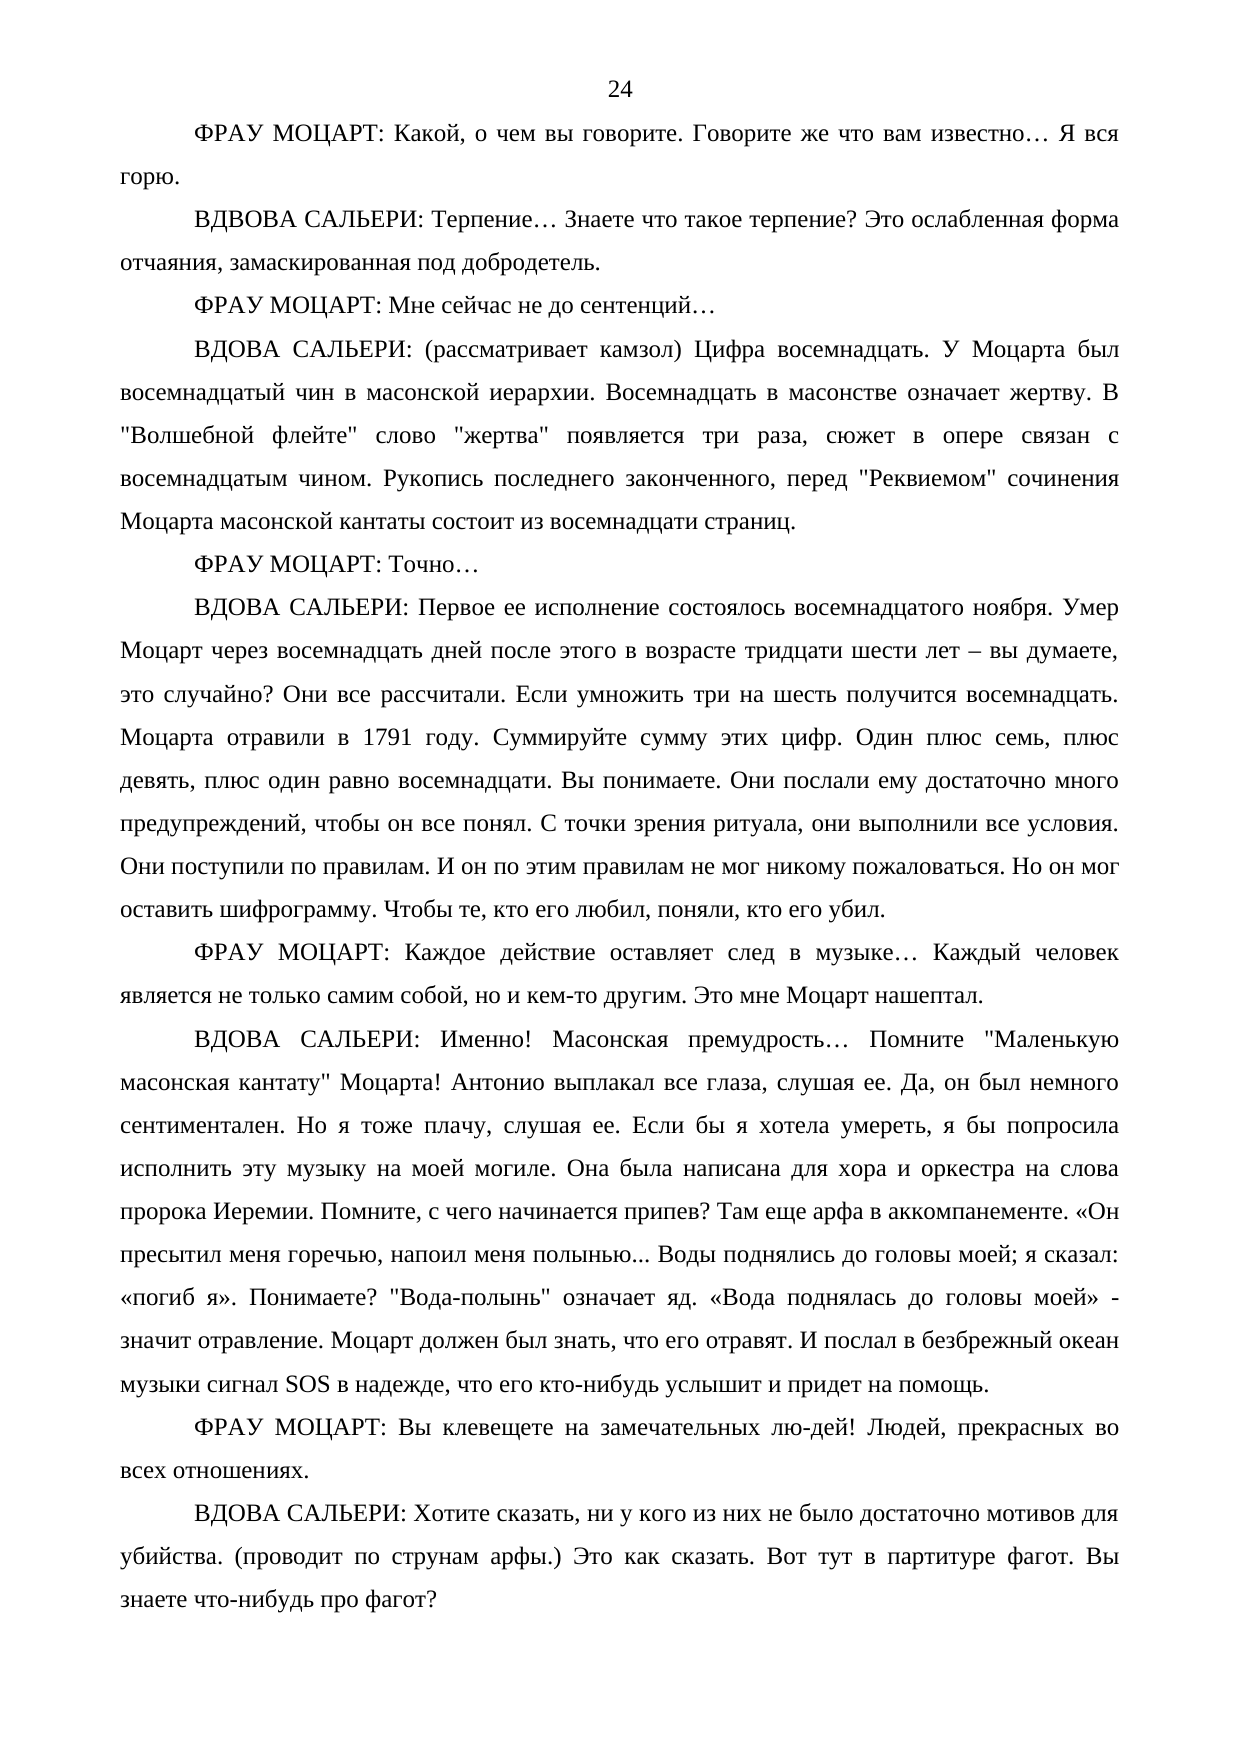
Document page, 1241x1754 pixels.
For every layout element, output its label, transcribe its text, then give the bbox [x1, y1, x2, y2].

text ФРАУ МОЦАРТ: Какой, о чем вы говорите. Говорите же что вам известно… Я вся горю. [120, 118, 1120, 190]
text ВДОВА САЛЬЕРИ: Именно! Масонская премудрость… Помните "Маленькую масонская кантату" Моцарта! Антонио выплакал все глаза, слушая ее. Да, он был немного сентиментален. Но я тоже плачу, слушая ее. Если бы я хотела умереть, я бы попросила исполнить эту музыку на моей могиле. Она была написана для хора и оркестра на слова пророка Иеремии. Помните, с чего начинается припев? Там еще арфа в аккомпанементе. «Он пресытил меня горечью, напоил меня полынью... Воды поднялись до головы моей; я сказал: «погиб я». Понимаете? "Вода-полынь" означает яд. «Вода поднялась до головы моей» - значит отравление. Моцарт должен был знать, что его отравят. И послал в безбрежный океан музыки сигнал SOS в надежде, что его кто-нибудь услышит и придет на помощь. [120, 1024, 1120, 1397]
text ВДВОВА САЛЬЕРИ: Терпение… Знаете что такое терпение? Это ослабленная форма отчаяния, замаскированная под добродетель. [120, 204, 1120, 276]
text ВДОВА САЛЬЕРИ: Хотите сказать, ни у кого из них не было достаточно мотивов для убийства. (проводит по струнам арфы.) Это как сказать. Вот тут в партитуре фагот. Вы знаете что-нибудь про фагот? [120, 1498, 1120, 1613]
text ФРАУ МОЦАРТ: Вы клевещете на замечательных лю-дей! Людей, прекрасных во всех отношениях. [120, 1412, 1120, 1484]
text ФРАУ МОЦАРТ: Каждое действие оставляет след в музыке… Каждый человек является не только самим собой, но и кем-то другим. Это мне Моцарт нашептал. [120, 937, 1120, 1009]
text ВДОВА САЛЬЕРИ: Первое ее исполнение состоялось восемнадцатого ноября. Умер Моцарт через восемнадцать дней после этого в возрасте тридцати шести лет – вы думаете, это случайно? Они все рассчитали. Если умножить три на шесть получится восемнадцать. Моцарта отравили в 1791 году. Суммируйте сумму этих цифр. Один плюс семь, плюс девять, плюс один равно восемнадцати. Вы понимаете. Они послали ему достаточно много предупреждений, чтобы он все понял. С точки зрения ритуала, они выполнили все условия. Они поступили по правилам. И он по этим правилам не мог никому пожаловаться. Но он мог оставить шифрограмму. Чтобы те, кто его любил, поняли, кто его убил. [120, 592, 1120, 923]
text ФРАУ МОЦАРТ: Мне сейчас не до сентенций… [120, 291, 1120, 319]
text ВДОВА САЛЬЕРИ: (рассматривает камзол) Цифра восемнадцать. У Моцарта был восемнадцатый чин в масонской иерархии. Восемнадцать в масонстве означает жертву. В "Волшебной флейте" слово "жертва" появляется три раза, сюжет в опере связан с восемнадцатым чином. Рукопись последнего законченного, перед "Реквиемом" сочинения Моцарта масонской кантаты состоит из восемнадцати страниц. [120, 334, 1120, 535]
text ФРАУ МОЦАРТ: Точно… [120, 549, 1120, 578]
